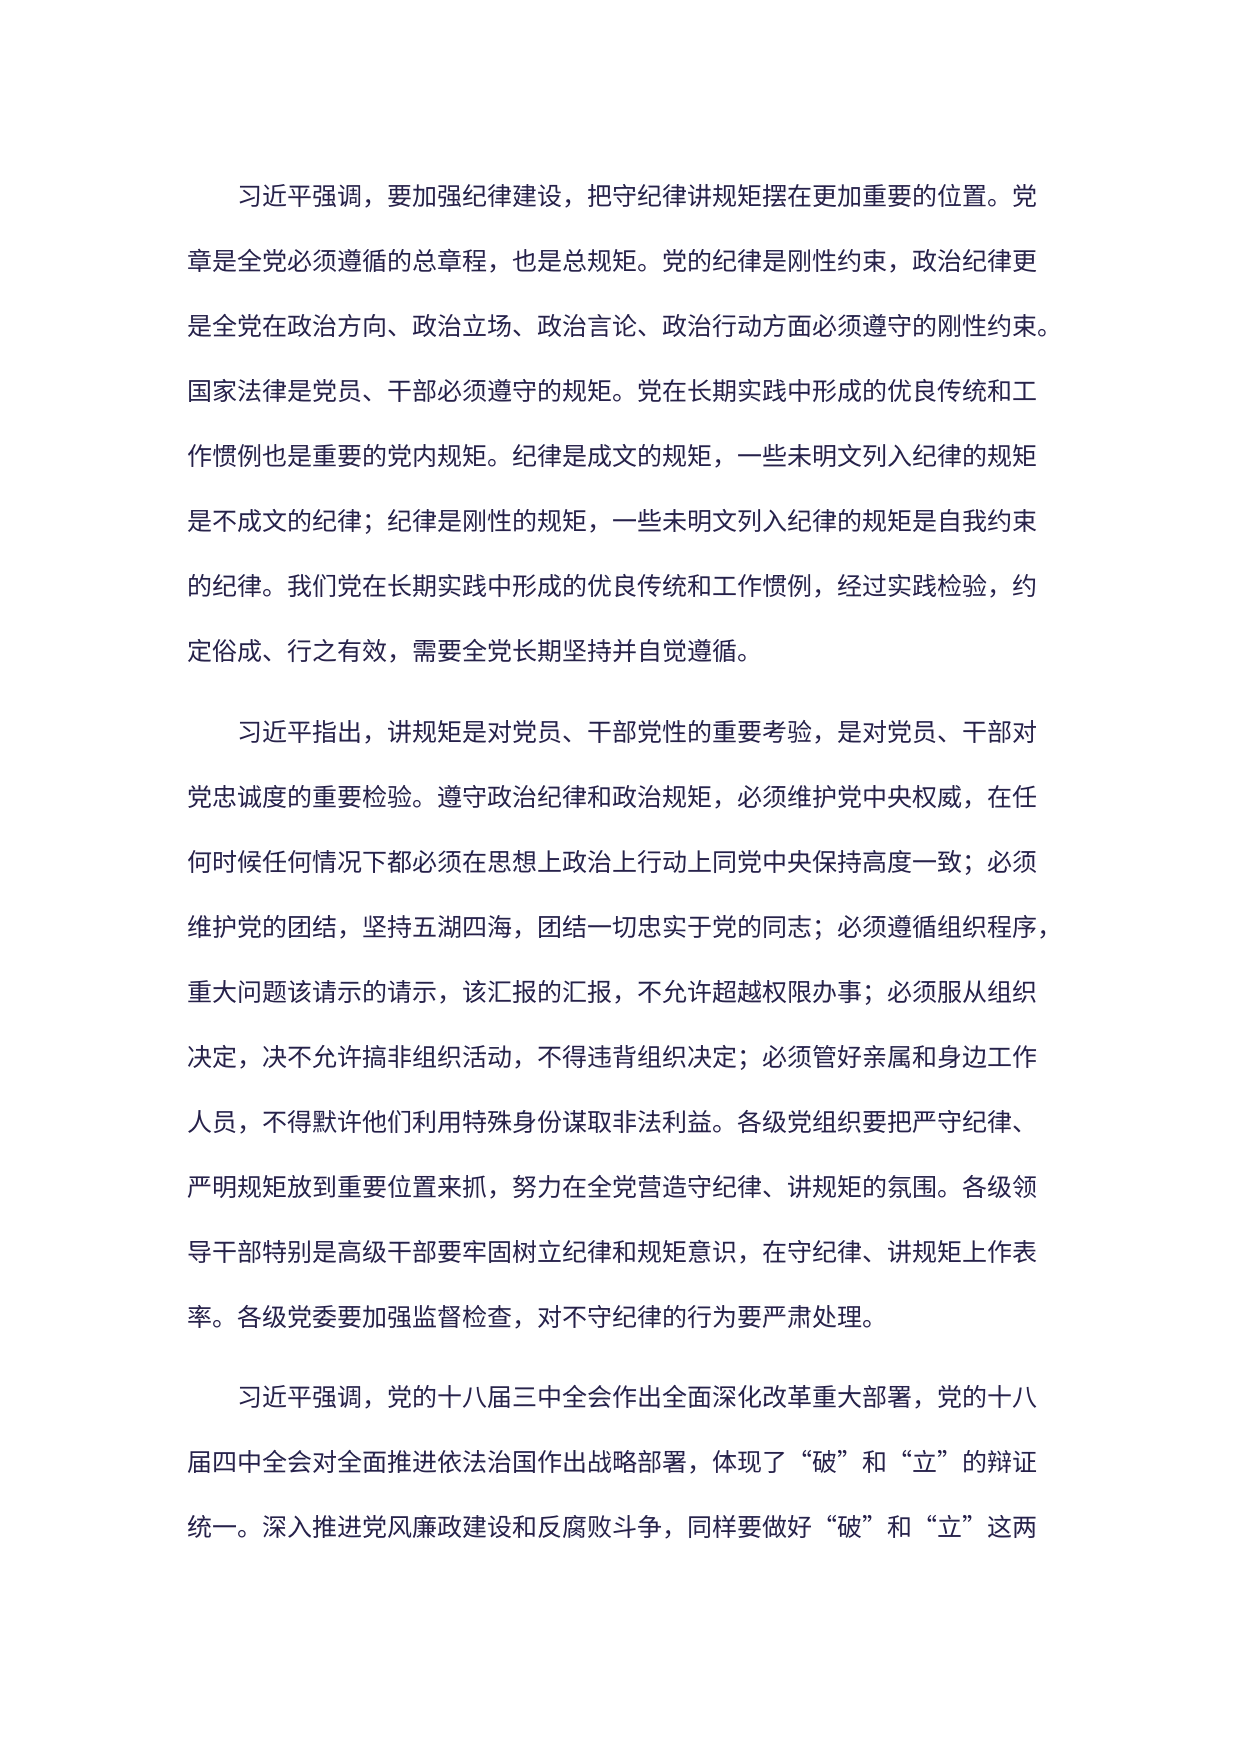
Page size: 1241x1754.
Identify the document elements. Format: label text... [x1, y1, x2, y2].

text 习近平强调，要加强纪律建设，把守纪律讲规矩摆在更加重要的位置。党章是全党必须遵循的总章程，也是总规矩。党的纪律是刚性约束，政治纪律更是全党在政治方向、政治立场、政治言论、政治行动方面必须遵守的刚性约束。国家法律是党员、干部必须遵守的规矩。党在长期实践中形成的优良传统和工作惯例也是重要的党内规矩。纪律是成文的规矩，一些未明文列入纪律的规矩是不成文的纪律；纪律是刚性的规矩，一些未明文列入纪律的规矩是自我约束的纪律。我们党在长期实践中形成的优良传统和工作惯例，经过实践检验，约定俗成、行之有效，需要全党长期坚持并自觉遵循。 [187, 162, 1053, 682]
text 习近平指出，讲规矩是对党员、干部党性的重要考验，是对党员、干部对党忠诚度的重要检验。遵守政治纪律和政治规矩，必须维护党中央权威，在任何时候任何情况下都必须在思想上政治上行动上同党中央保持高度一致；必须维护党的团结，坚持五湖四海，团结一切忠实于党的同志；必须遵循组织程序，重大问题该请示的请示，该汇报的汇报，不允许超越权限办事；必须服从组织决定，决不允许搞非组织活动，不得违背组织决定；必须管好亲属和身边工作人员，不得默许他们利用特殊身份谋取非法利益。各级党组织要把严守纪律、严明规矩放到重要位置来抓，努力在全党营造守纪律、讲规矩的氛围。各级领导干部特别是高级干部要牢固树立纪律和规矩意识，在守纪律、讲规矩上作表率。各级党委要加强监督检查，对不守纪律的行为要严肃处理。 [187, 698, 1053, 1348]
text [187, 1363, 1053, 1558]
